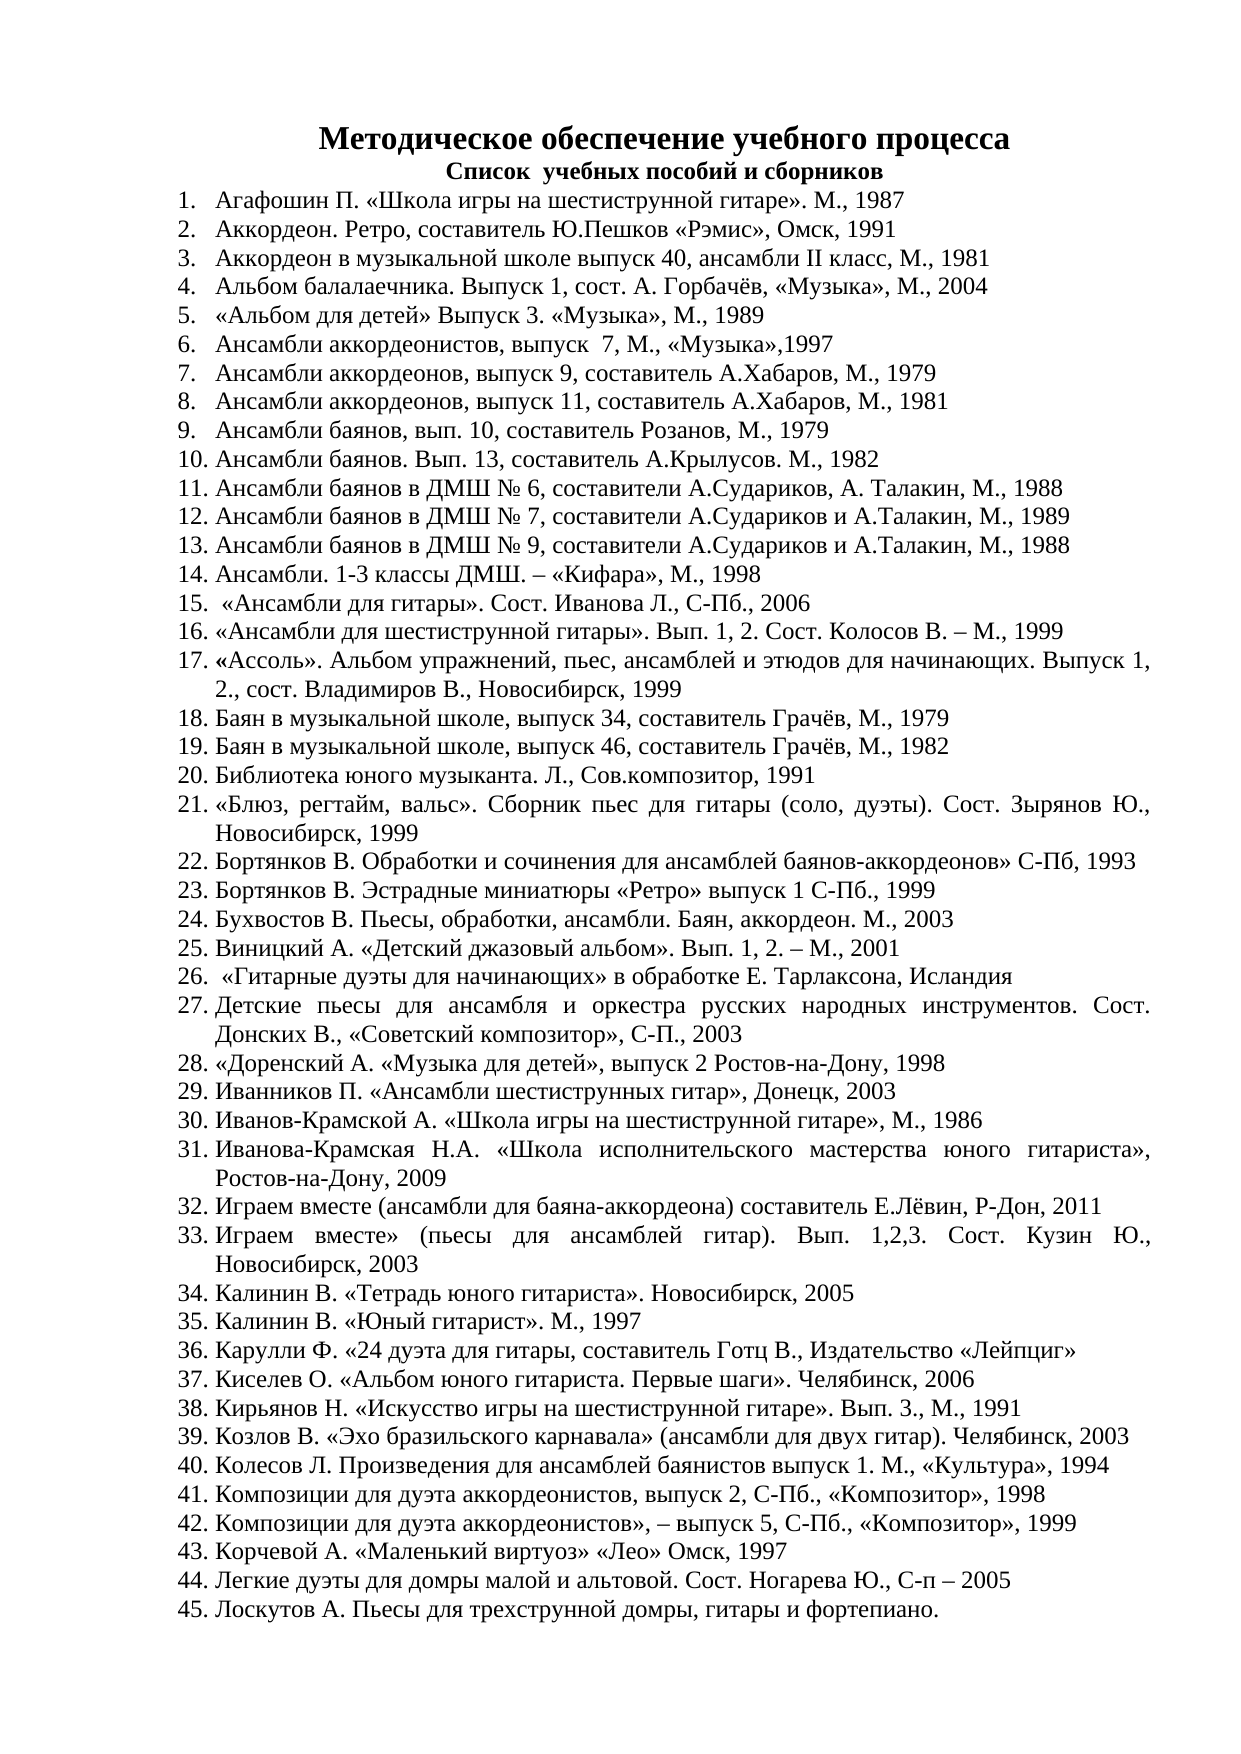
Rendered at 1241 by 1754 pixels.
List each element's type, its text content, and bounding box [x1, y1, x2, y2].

list Виницкий А. «Детский джазовый альбом». Вып. 1, 2. – М., 2001 [177, 933, 1152, 961]
list Ансамбли. 1-3 классы ДМШ. – «Кифара», М., 1998 [177, 559, 1152, 588]
list Корчевой А. «Маленький виртуоз» «Лео» Омск, 1997 [177, 1536, 1152, 1565]
list Аккордеон в музыкальной школе выпуск 40, ансамбли II класс, М., 1981 [177, 243, 1152, 271]
list Калинин В. «Юный гитарист». М., 1997 [177, 1306, 1152, 1335]
list Ансамбли аккордеонов, выпуск 9, составитель А.Хабаров, М., 1979 [177, 358, 1152, 386]
text Методическое обеспечение учебного процесса [177, 118, 1152, 156]
list Ансамбли баянов в ДМШ № 7, составители А.Судариков и А.Талакин, М., 1989 [177, 501, 1152, 530]
list Играем вместе (ансамбли для баяна-аккордеона) составитель Е.Лёвин, Р-Дон, 2011 [177, 1191, 1152, 1220]
list Детские пьесы для ансамбля и оркестра русских народных инструментов. Сост. Донских В., «Советский композитор», С-П., 2003 [177, 990, 1152, 1048]
list Колесов Л. Произведения для ансамблей баянистов выпуск 1. М., «Культура», 1994 [177, 1450, 1152, 1479]
list Агафошин П. «Школа игры на шестиструнной гитаре». М., 1987 [177, 185, 1152, 214]
list Ансамбли баянов. Вып. 13, составитель А.Крылусов. М., 1982 [177, 444, 1152, 473]
list Баян в музыкальной школе, выпуск 46, составитель Грачёв, М., 1982 [177, 731, 1152, 760]
list «Альбом для детей» Выпуск 3. «Музыка», М., 1989 [177, 300, 1152, 329]
list «Блюз, регтайм, вальс». Сборник пьес для гитары (соло, дуэты). Сост. Зырянов Ю., Новосибирск, 1999 [177, 789, 1152, 846]
list Ансамбли аккордеонистов, выпуск 7, М., «Музыка»,1997 [177, 329, 1152, 358]
list Бортянков В. Эстрадные миниатюры «Ретро» выпуск 1 С-Пб., 1999 [177, 875, 1152, 904]
list Ансамбли аккордеонов, выпуск 11, составитель А.Хабаров, М., 1981 [177, 386, 1152, 415]
list Бортянков В. Обработки и сочинения для ансамблей баянов-аккордеонов» С-Пб, 1993 [177, 846, 1152, 875]
list Баян в музыкальной школе, выпуск 34, составитель Грачёв, М., 1979 [177, 703, 1152, 731]
list Иванников П. «Ансамбли шестиструнных гитар», Донецк, 2003 [177, 1076, 1152, 1105]
list Ансамбли баянов в ДМШ № 6, составители А.Судариков, А. Талакин, М., 1988 [177, 473, 1152, 501]
list Кирьянов Н. «Искусство игры на шестиструнной гитаре». Вып. 3., М., 1991 [177, 1393, 1152, 1421]
list Библиотека юного музыканта. Л., Сов.композитор, 1991 [177, 760, 1152, 789]
list Ансамбли баянов, вып. 10, составитель Розанов, М., 1979 [177, 415, 1152, 444]
text Список учебных пособий и сборников [177, 156, 1152, 185]
list Иванов-Крамской А. «Школа игры на шестиструнной гитаре», М., 1986 [177, 1105, 1152, 1134]
list Калинин В. «Тетрадь юного гитариста». Новосибирск, 2005 [177, 1278, 1152, 1306]
list Бухвостов В. Пьесы, обработки, ансамбли. Баян, аккордеон. М., 2003 [177, 904, 1152, 933]
list «Ансамбли для шестиструнной гитары». Вып. 1, 2. Сост. Колосов В. – М., 1999 [177, 616, 1152, 645]
list Композиции для дуэта аккордеонистов, выпуск 2, С-Пб., «Композитор», 1998 [177, 1479, 1152, 1508]
list Легкие дуэты для домры малой и альтовой. Сост. Ногарева Ю., С-п – 2005 [177, 1565, 1152, 1594]
list «Гитарные дуэты для начинающих» в обработке Е. Тарлаксона, Исландия [177, 961, 1152, 990]
list «Доренский А. «Музыка для детей», выпуск 2 Ростов-на-Дону, 1998 [177, 1048, 1152, 1076]
list Иванова-Крамская Н.А. «Школа исполнительского мастерства юного гитариста», Ростов-на-Дону, 2009 [177, 1134, 1152, 1191]
list Альбом балалаечника. Выпуск 1, сост. А. Горбачёв, «Музыка», М., 2004 [177, 271, 1152, 300]
list «Ансамбли для гитары». Сост. Иванова Л., С-Пб., 2006 [177, 588, 1152, 616]
list Карулли Ф. «24 дуэта для гитары, составитель Готц В., Издательство «Лейпциг» [177, 1335, 1152, 1364]
list Играем вместе» (пьесы для ансамблей гитар). Вып. 1,2,3. Сост. Кузин Ю., Новосибирск, 2003 [177, 1220, 1152, 1278]
list Ансамбли баянов в ДМШ № 9, составители А.Судариков и А.Талакин, М., 1988 [177, 530, 1152, 559]
list Козлов В. «Эхо бразильского карнавала» (ансамбли для двух гитар). Челябинск, 2003 [177, 1421, 1152, 1450]
list Композиции для дуэта аккордеонистов», – выпуск 5, С-Пб., «Композитор», 1999 [177, 1508, 1152, 1536]
list Лоскутов А. Пьесы для трехструнной домры, гитары и фортепиано. [177, 1594, 1152, 1623]
list Аккордеон. Ретро, составитель Ю.Пешков «Рэмис», Омск, 1991 [177, 214, 1152, 243]
list Киселев О. «Альбом юного гитариста. Первые шаги». Челябинск, 2006 [177, 1364, 1152, 1393]
list «Ассоль». Альбом упражнений, пьес, ансамблей и этюдов для начинающих. Выпуск 1, 2., сост. Владимиров В., Новосибирск, 1999 [177, 645, 1152, 703]
